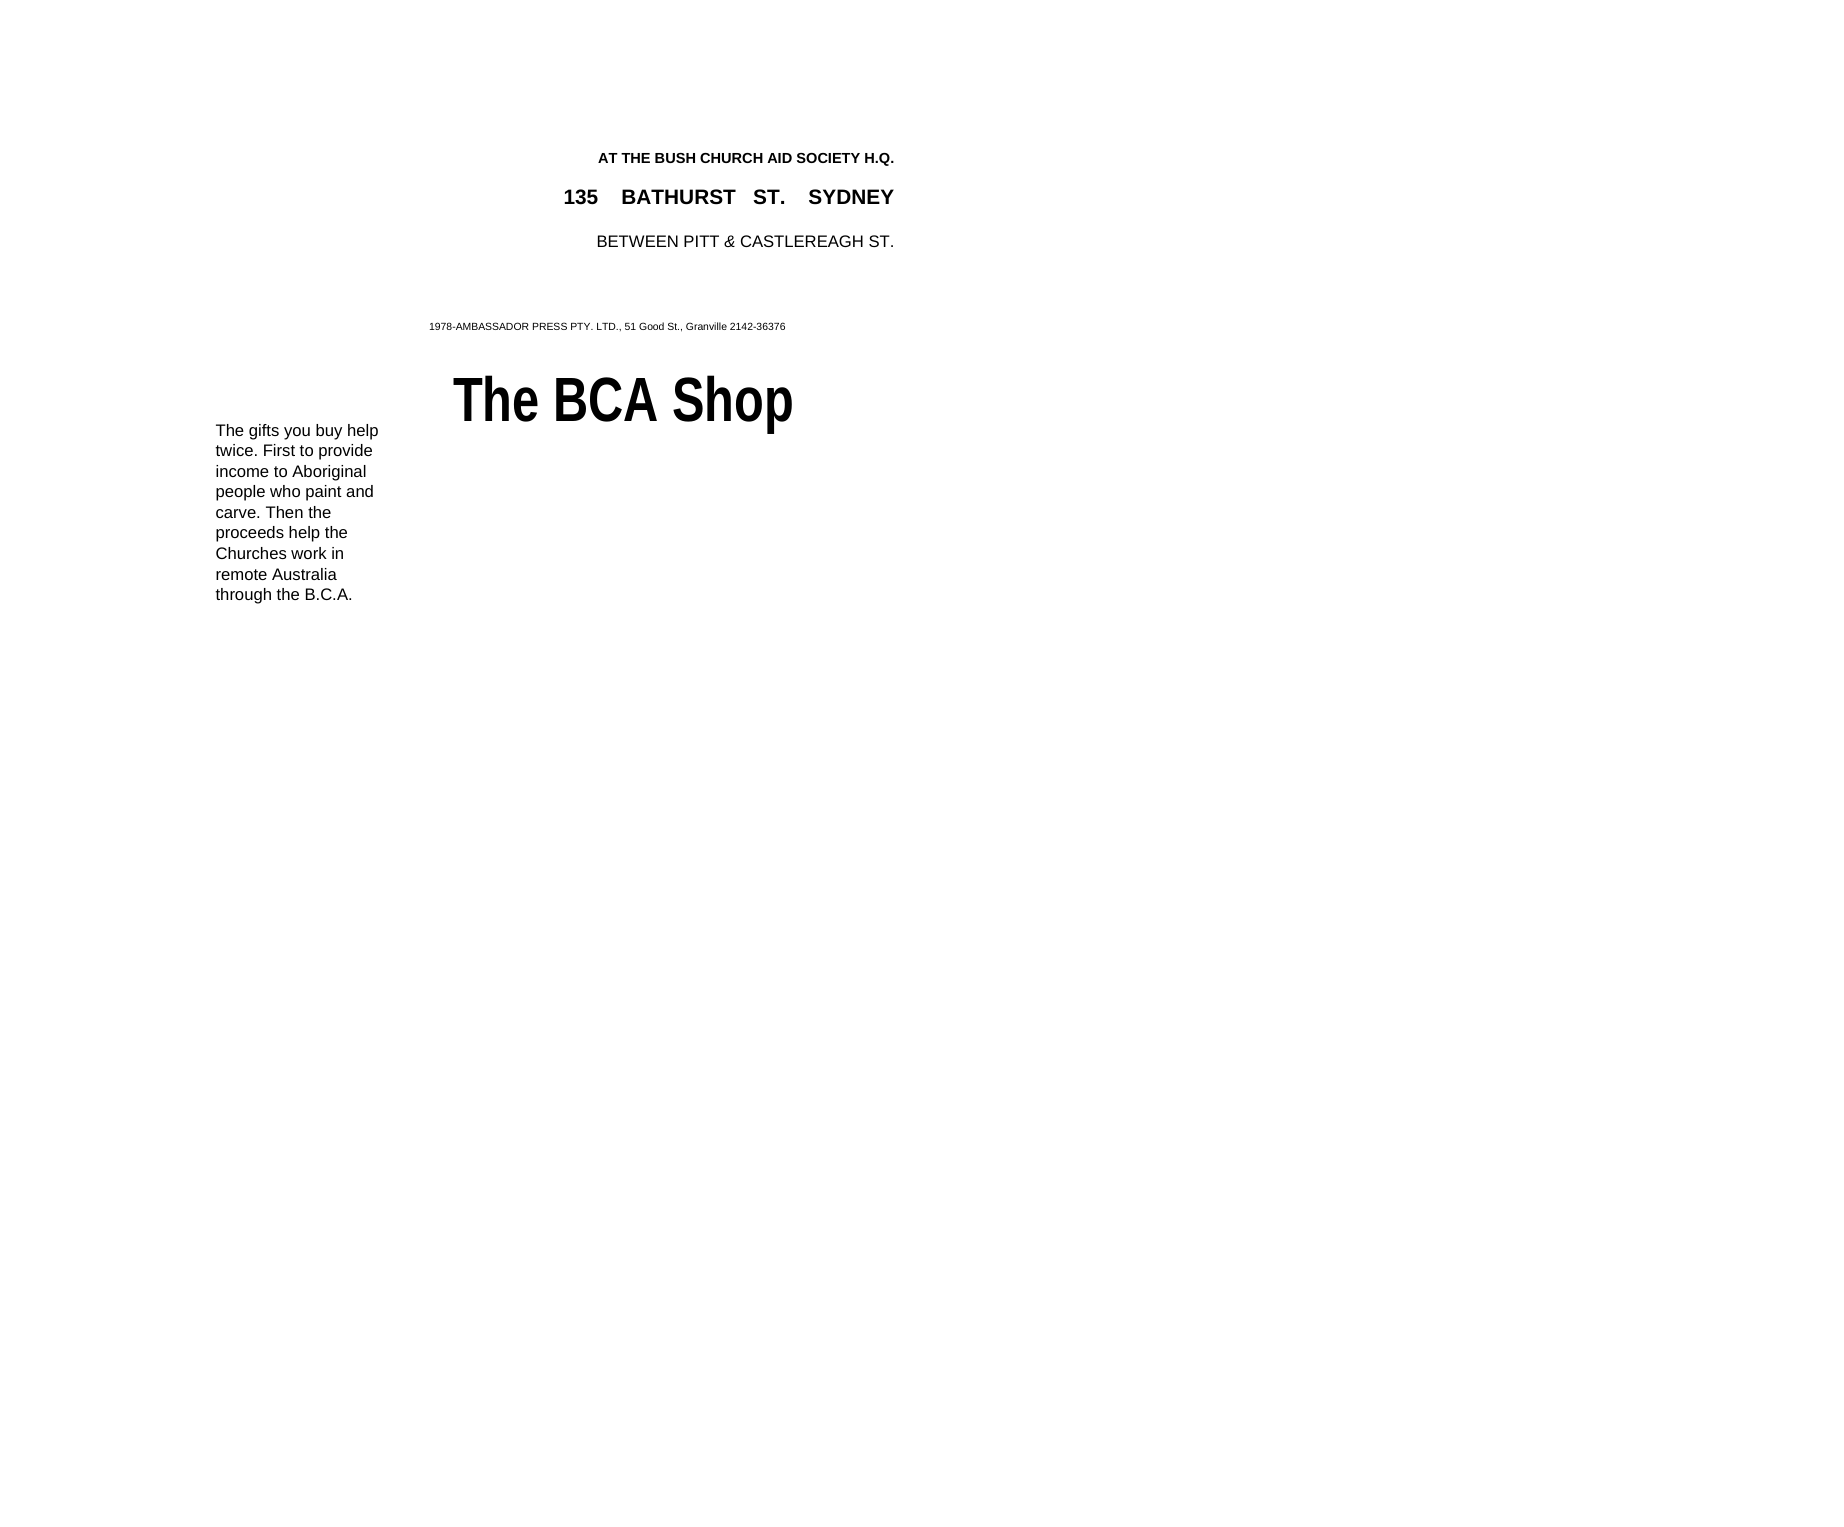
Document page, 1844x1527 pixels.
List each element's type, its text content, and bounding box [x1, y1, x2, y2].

text The gifts you buy help twice. First to provide income to Aboriginal people who paint and carve. Then the proceeds help the Churches work in remote Australia through the B.C.A. [215, 420, 386, 604]
text The BCA Shop [453, 369, 808, 434]
text 135 BATHURST ST. SYDNEY BETWEEN PITT & CASTLEREAGH ST. [511, 171, 894, 256]
text AT THE BUSH CHURCH AID SOCIETY H.Q. [175, 150, 894, 167]
